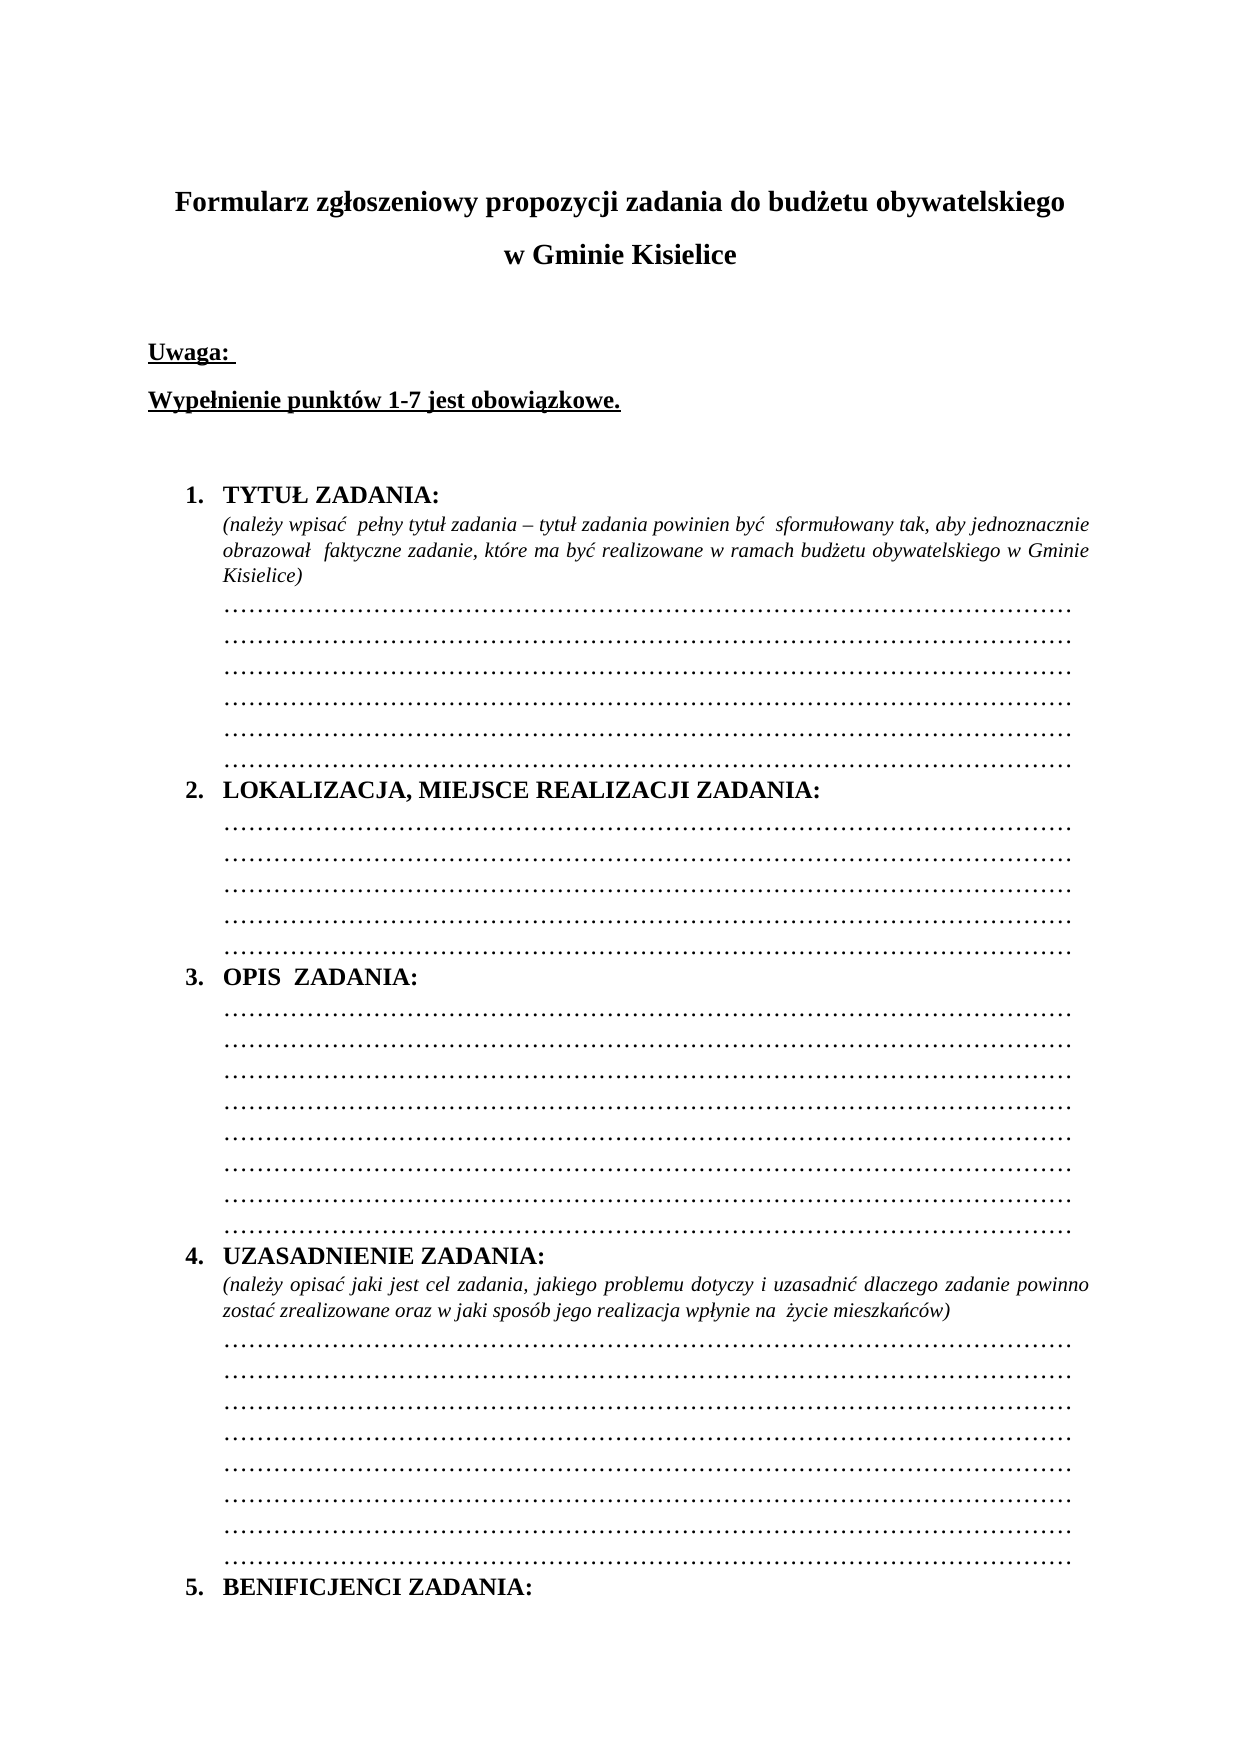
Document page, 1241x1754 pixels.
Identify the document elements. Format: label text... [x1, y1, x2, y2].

list ……………………………………………………………………………………………………………………………………………………………………………………………………………………………………………………………………………… [223, 1148, 1093, 1239]
list LOKALIZACJA, MIEJSCE REALIZACJI ZADANIA: [185, 776, 1093, 804]
list ……………………………………………………………………………………………………………………………………………………………………………………………………………………………………………………………………………………………………………………………………………………………………………………………………………………………………………………………………………………………………………………………………………………………… [223, 589, 1093, 773]
list ……………………………………………………………………………………………………………………………………………………………………………………………………………………………………………………………………………… [223, 1479, 1093, 1570]
text w Gminie Kisielice [148, 237, 1093, 270]
list UZASADNIENIE ZADANIA: [185, 1241, 1093, 1270]
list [223, 1324, 1093, 1477]
list (należy wpisać pełny tytuł zadania – tytuł zadania powinien być sformułowany tak, aby jednoznacznie obrazował faktyczne zadanie, które ma być realizowane w ramach budżetu obywatelskiego w Gminie Kisielice) [223, 512, 1093, 587]
list OPIS ZADANIA: [185, 962, 1093, 991]
list (należy opisać jaki jest cel zadania, jakiego problemu dotyczy i uzasadnić dlaczego zadanie powinno zostać zrealizowane oraz w jaki sposób jego realizacja wpłynie na życie mieszkańców) [223, 1272, 1093, 1322]
text Uwaga: [148, 337, 1093, 366]
text Formularz zgłoszeniowy propozycji zadania do budżetu obywatelskiego [148, 184, 1093, 218]
list TYTUŁ ZADANIA: [185, 481, 1093, 509]
list BENIFICJENCI ZADANIA: [185, 1572, 1093, 1601]
text Wypełnienie punktów 1-7 jest obowiązkowe. [148, 385, 1093, 414]
